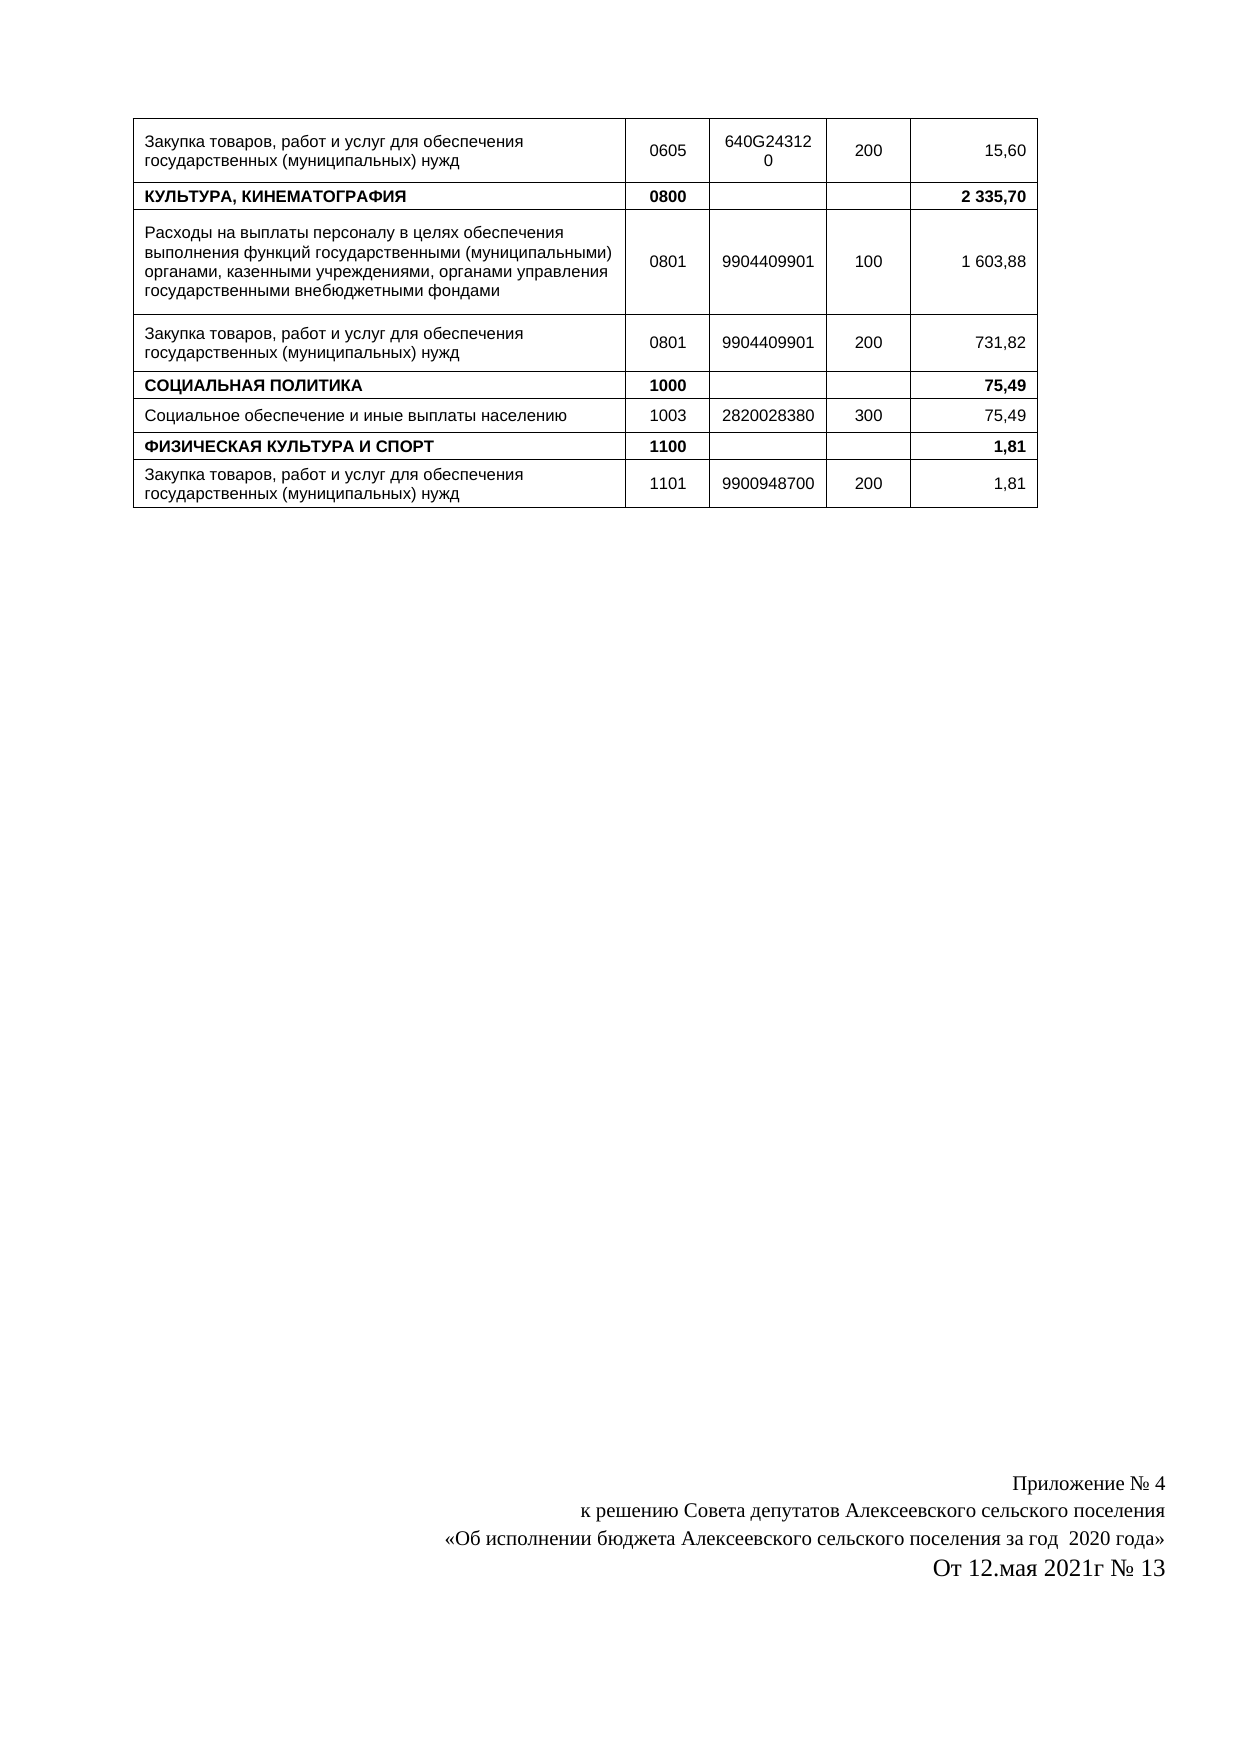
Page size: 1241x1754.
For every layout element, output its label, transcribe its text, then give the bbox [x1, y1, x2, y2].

table_cell 200 [827, 119, 910, 182]
table_cell 1003 [626, 399, 709, 432]
table_cell 200 [827, 315, 910, 371]
table_cell 640G243120 [710, 119, 826, 182]
table_cell [827, 183, 910, 209]
table_cell [710, 183, 826, 209]
table_cell СОЦИАЛЬНАЯ ПОЛИТИКА [134, 372, 625, 398]
table_cell Закупка товаров, работ и услуг для обеспечения государственных (муниципальных) нужд [134, 460, 625, 507]
table_cell 2 335,70 [911, 183, 1037, 209]
table_cell 0801 [626, 315, 709, 371]
table_cell 1,81 [911, 460, 1037, 507]
table_cell 0605 [626, 119, 709, 182]
table_cell КУЛЬТУРА, КИНЕМАТОГРАФИЯ [134, 183, 625, 209]
table_cell 100 [827, 210, 910, 313]
table_cell 1101 [626, 460, 709, 507]
table_cell 0801 [626, 210, 709, 313]
table_cell [710, 372, 826, 398]
table_cell 200 [827, 460, 910, 507]
table_cell 1 603,88 [911, 210, 1037, 313]
table_cell 1,81 [911, 433, 1037, 459]
table_cell ФИЗИЧЕСКАЯ КУЛЬТУРА И СПОРТ [134, 433, 625, 459]
table_cell 1000 [626, 372, 709, 398]
table_cell [827, 372, 910, 398]
table_cell 9900948700 [710, 460, 826, 507]
table_cell [710, 433, 826, 459]
table_cell 15,60 [911, 119, 1037, 182]
table_cell 0800 [626, 183, 709, 209]
table_cell 1100 [626, 433, 709, 459]
table_cell [827, 433, 910, 459]
text От 12.мая 2021г № 13 [133, 1553, 1165, 1582]
table_cell 2820028380 [710, 399, 826, 432]
table_cell 300 [827, 399, 910, 432]
table_cell Расходы на выплаты персоналу в целях обеспечения выполнения функций государственными (муниципальными) органами, казенными учреждениями, органами управления государственными внебюджетными фондами [134, 210, 625, 313]
text Приложение № 4 [133, 1471, 1165, 1495]
table_cell Закупка товаров, работ и услуг для обеспечения государственных (муниципальных) нужд [134, 315, 625, 371]
table_cell 75,49 [911, 372, 1037, 398]
table_cell 731,82 [911, 315, 1037, 371]
text к решению Совета депутатов Алексеевского сельского поселения [133, 1498, 1165, 1522]
table_cell 75,49 [911, 399, 1037, 432]
table_cell 9904409901 [710, 210, 826, 313]
text «Об исполнении бюджета Алексеевского сельского поселения за год 2020 года» [133, 1526, 1165, 1550]
table_cell Социальное обеспечение и иные выплаты населению [134, 399, 625, 432]
table_cell 9904409901 [710, 315, 826, 371]
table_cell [134, 119, 625, 182]
